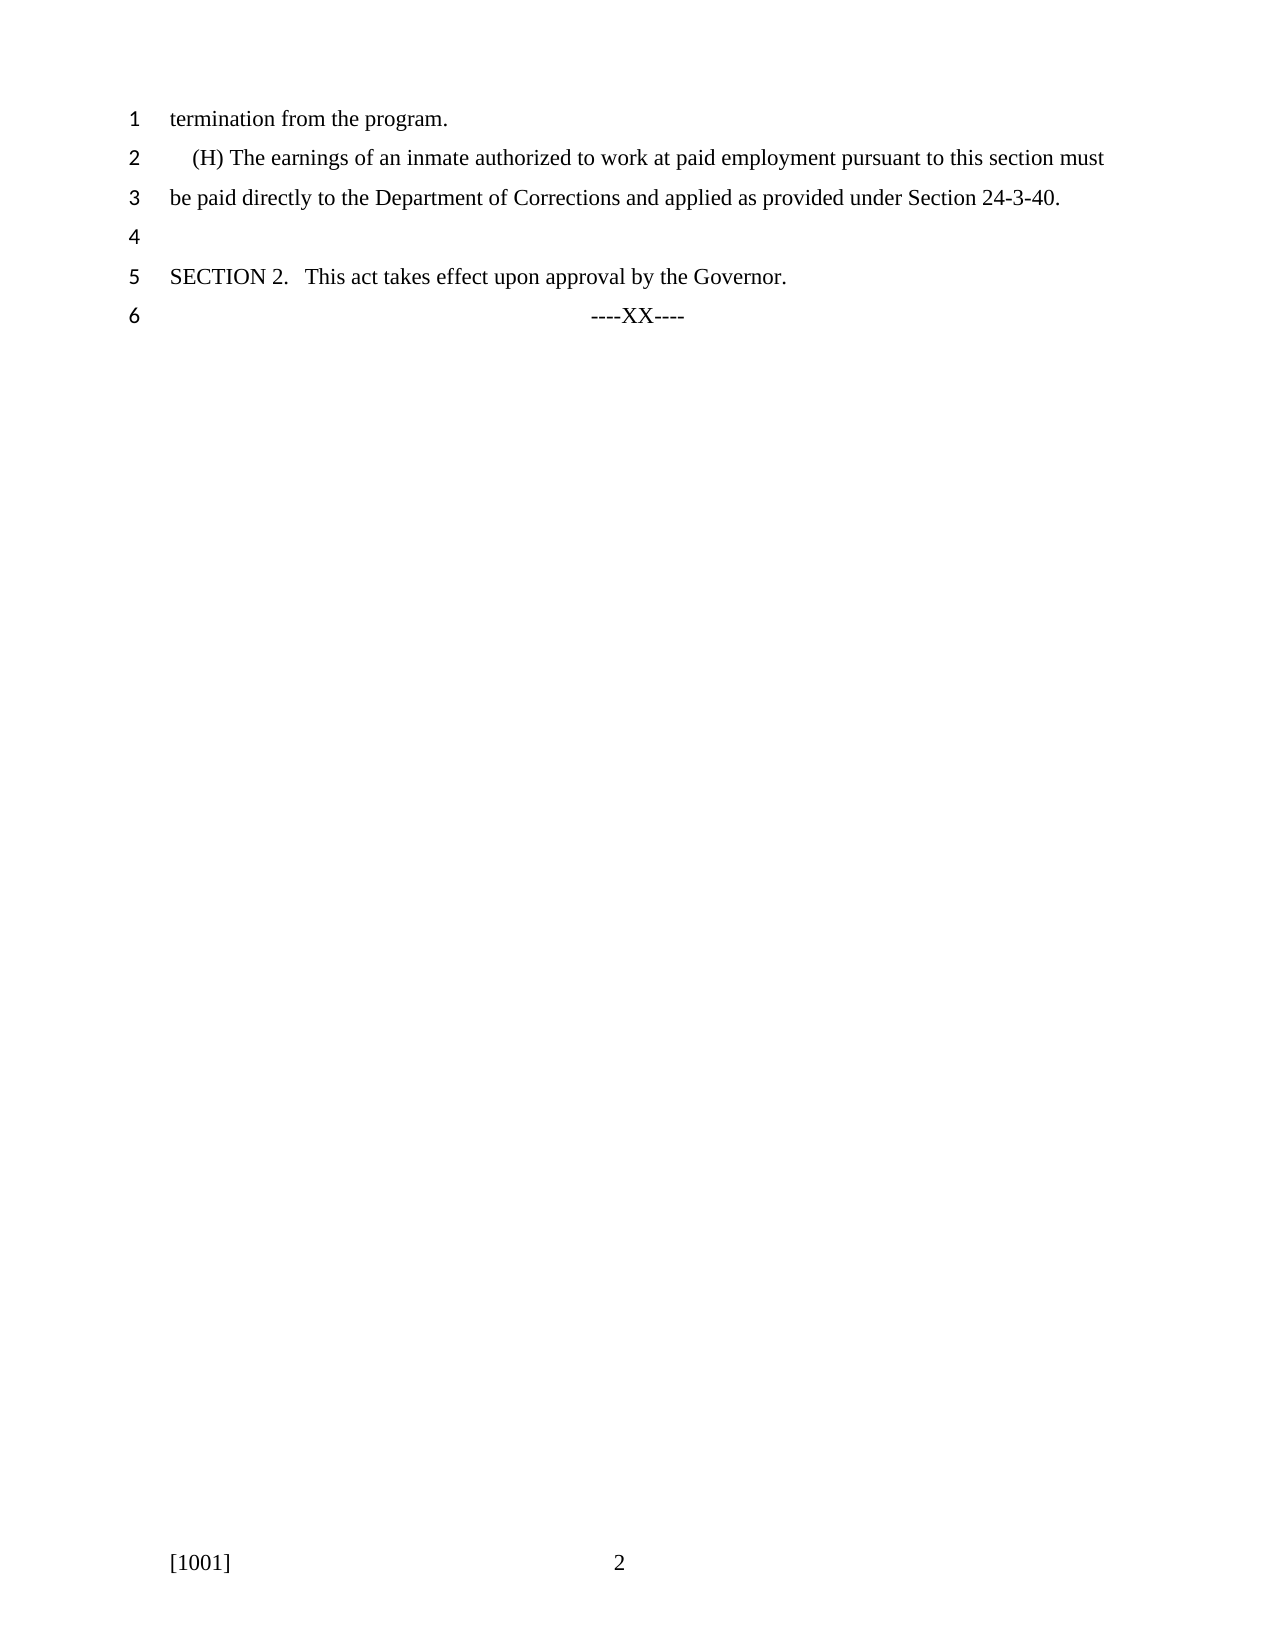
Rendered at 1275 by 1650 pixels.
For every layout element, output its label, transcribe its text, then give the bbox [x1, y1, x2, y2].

text (H) The earnings of an inmate authorized to work at paid employment pursuant to this section must be paid directly to the Department of Corrections and applied as provided under Section 24-3-40. [169, 144, 1106, 210]
text ----XX---- [169, 302, 1106, 329]
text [169, 105, 1106, 131]
text SECTION 2. This act takes effect upon approval by the Governor. [169, 263, 1106, 289]
